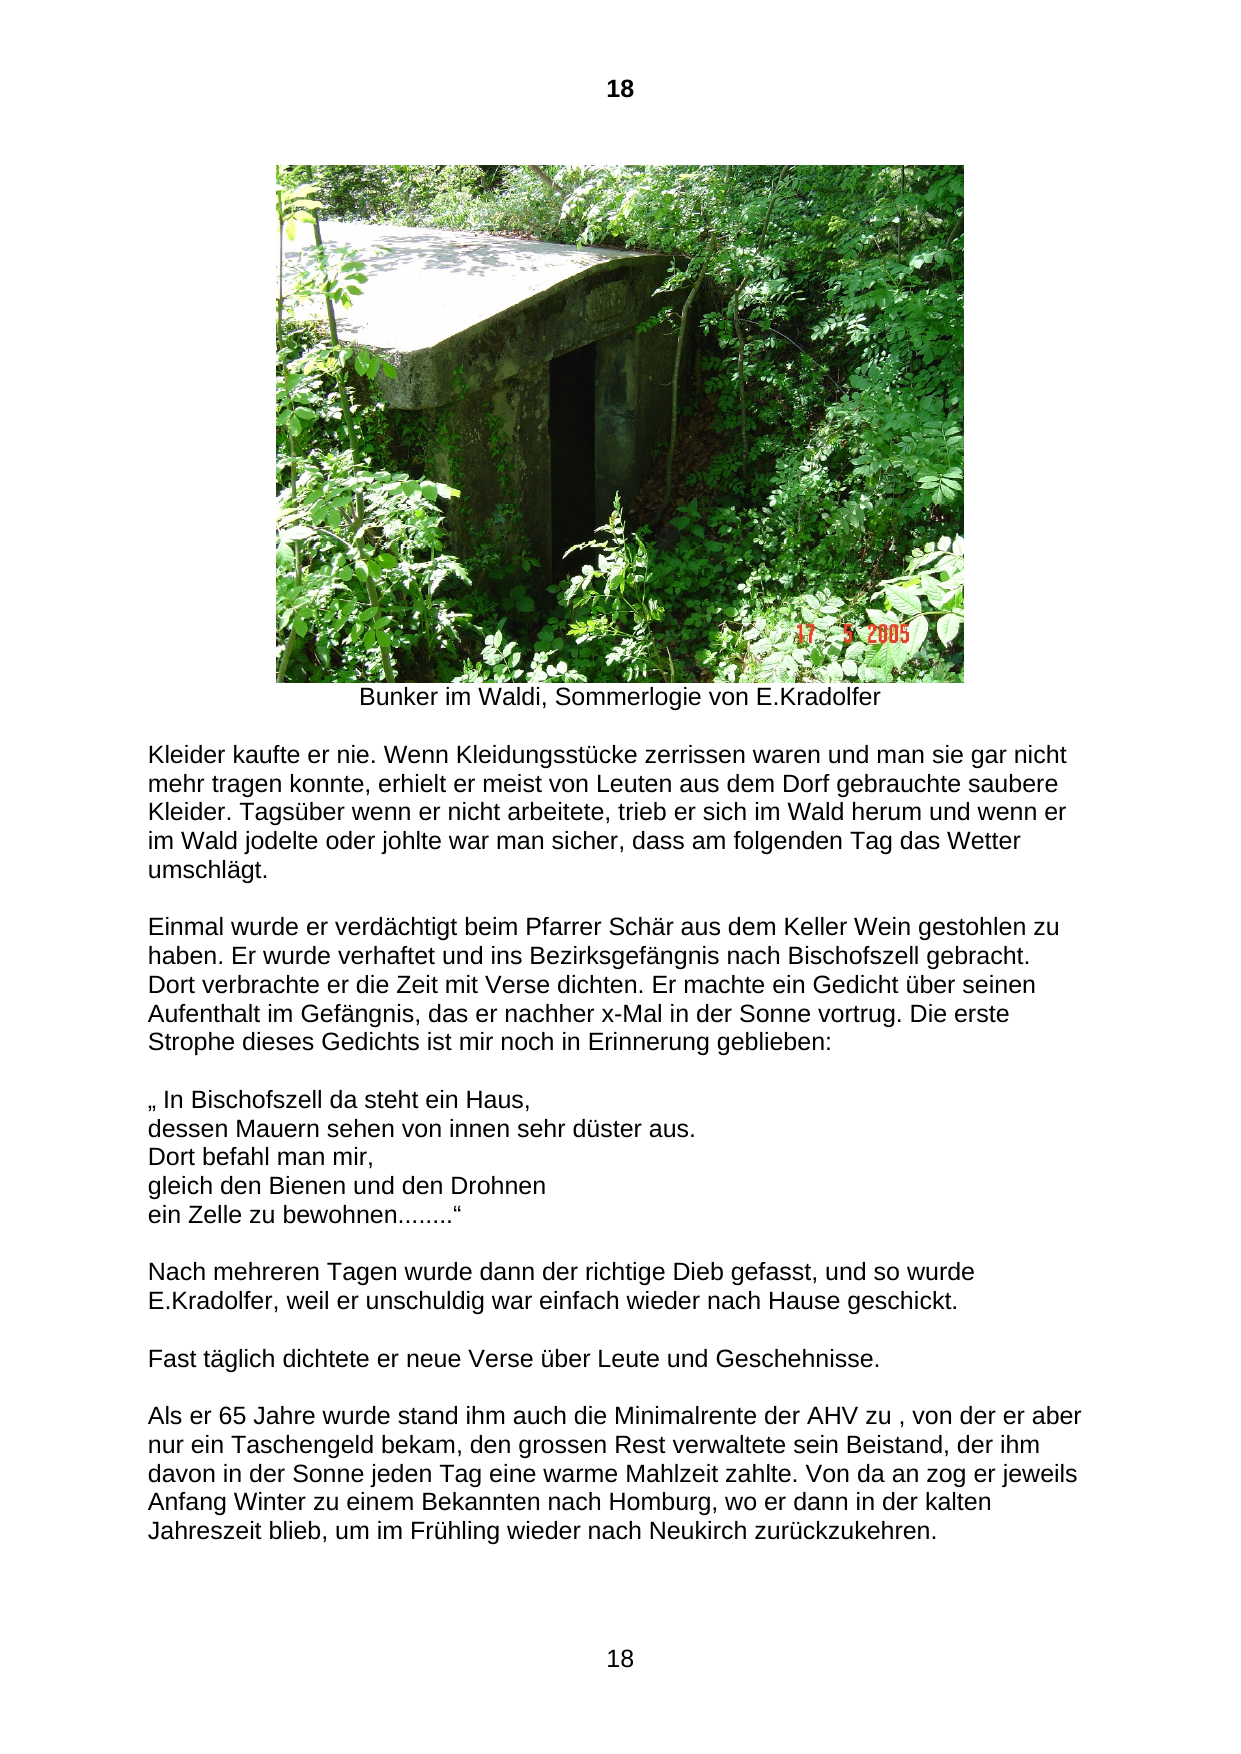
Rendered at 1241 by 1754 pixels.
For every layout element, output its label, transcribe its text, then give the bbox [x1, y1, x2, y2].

text gleich den Bienen und den Drohnen [148, 1171, 1092, 1200]
text Nach mehreren Tagen wurde dann der richtige Dieb gefasst, und so wurde E.Kradolfer, weil er unschuldig war einfach wieder nach Hause geschickt. [148, 1257, 1092, 1315]
text Dort verbrachte er die Zeit mit Verse dichten. Er machte ein Gedicht über seinen Aufenthalt im Gefängnis, das er nachher x-Mal in der Sonne vortrug. Die erste Strophe dieses Gedichts ist mir noch in Erinnerung geblieben: [148, 970, 1092, 1056]
text Als er 65 Jahre wurde stand ihm auch die Minimalrente der AHV zu , von der er aber nur ein Taschengeld bekam, den grossen Rest verwaltete sein Beistand, der ihm davon in der Sonne jeden Tag eine warme Mahlzeit zahlte. Von da an zog er jeweils Anfang Winter zu einem Bekannten nach Homburg, wo er dann in der kalten Jahreszeit blieb, um im Frühling wieder nach Neukirch zurückzukehren. [148, 1401, 1092, 1545]
text ein Zelle zu bewohnen........“ [148, 1200, 1092, 1229]
text Fast täglich dichtete er neue Verse über Leute und Geschehnisse. [148, 1344, 1092, 1372]
text Dort befahl man mir, [148, 1142, 1092, 1171]
text Einmal wurde er verdächtigt beim Pfarrer Schär aus dem Keller Wein gestohlen zu haben. Er wurde verhaftet und ins Bezirksgefängnis nach Bischofszell gebracht. [148, 912, 1092, 970]
text Kleider kaufte er nie. Wenn Kleidungsstücke zerrissen waren und man sie gar nicht mehr tragen konnte, erhielt er meist von Leuten aus dem Dorf gebrauchte saubere Kleider. Tagsüber wenn er nicht arbeitete, trieb er sich im Wald herum und wenn er im Wald jodelte oder johlte war man sicher, dass am folgenden Tag das Wetter umschlägt. [148, 740, 1092, 884]
picture [276, 165, 964, 683]
text Bunker im Waldi, Sommerlogie von E.Kradolfer [148, 682, 1092, 711]
text dessen Mauern sehen von innen sehr düster aus. [148, 1114, 1092, 1142]
text „ In Bischofszell da steht ein Haus, [148, 1085, 1092, 1114]
